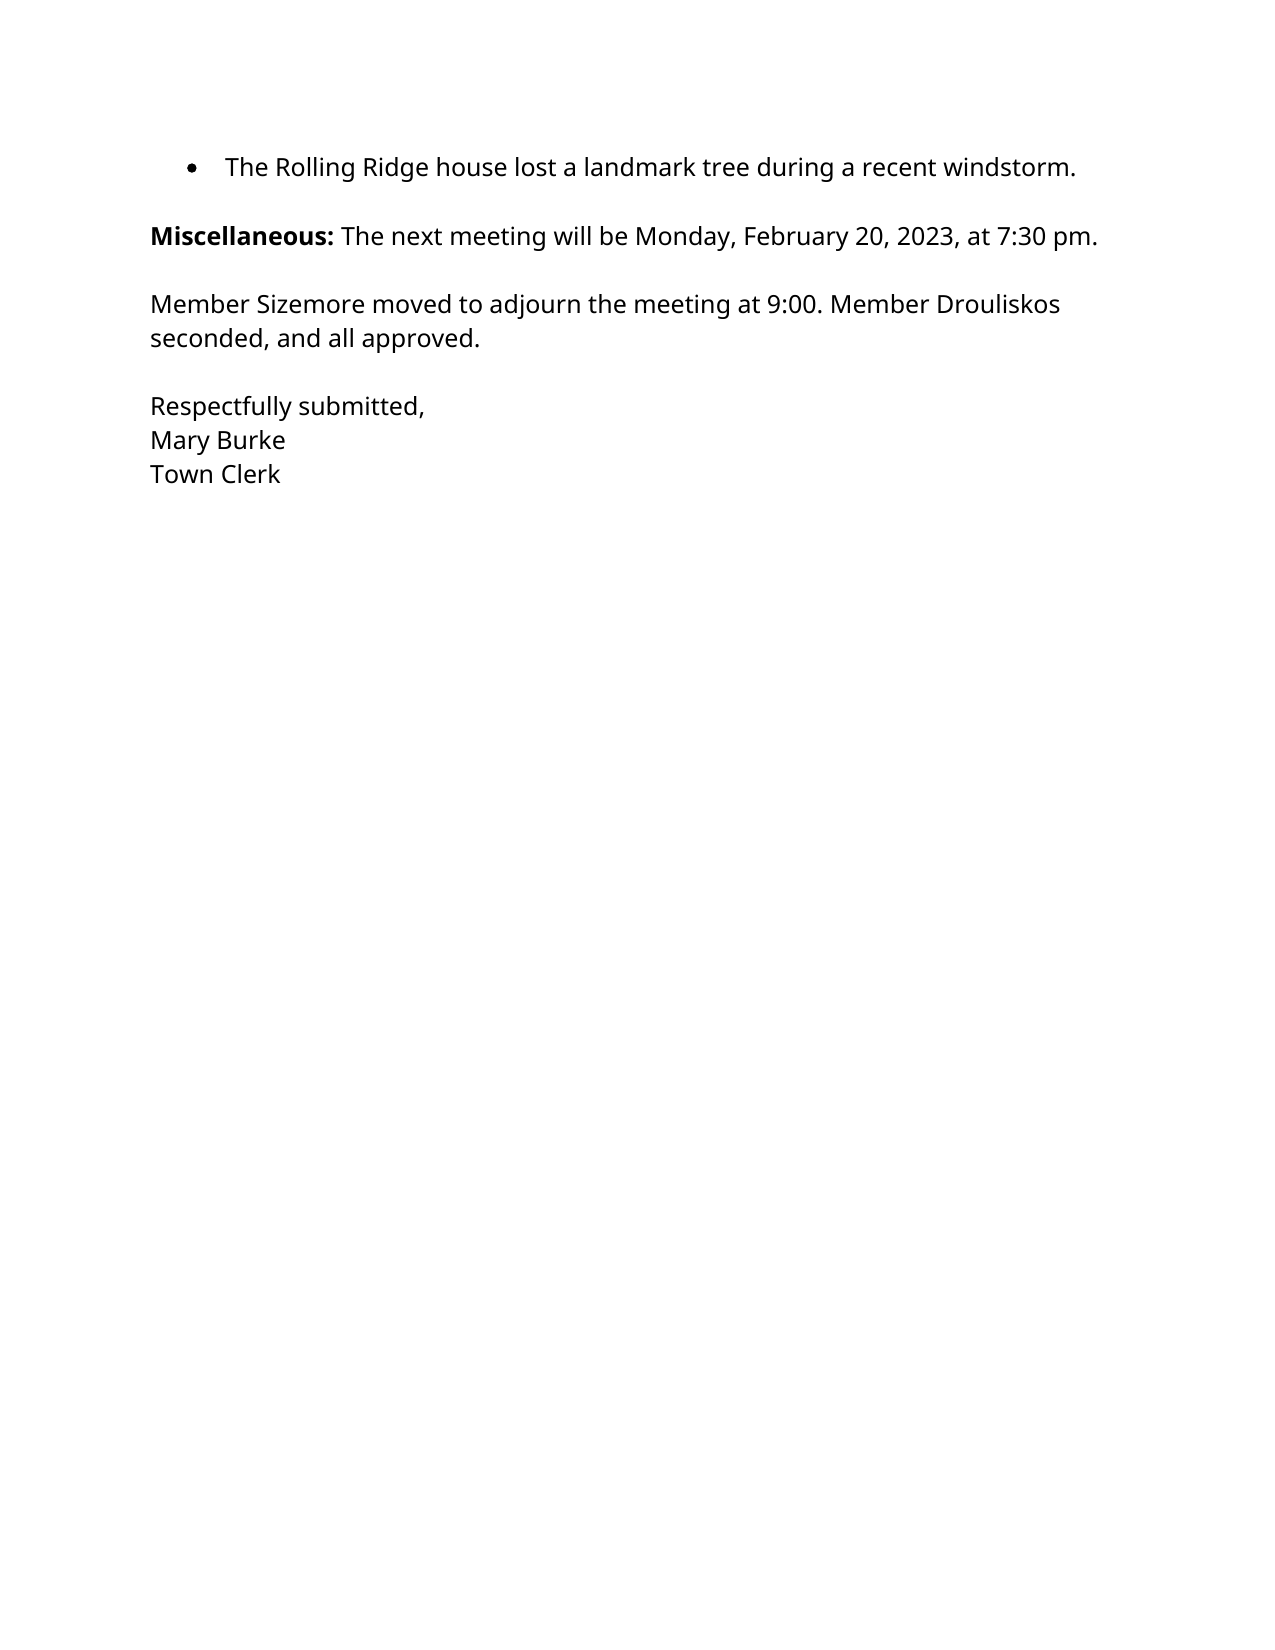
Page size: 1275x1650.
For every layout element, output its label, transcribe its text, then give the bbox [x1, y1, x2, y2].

text Respectfully submitted, [150, 388, 1125, 422]
text Mary Burke [150, 422, 1125, 457]
list The Rolling Ridge house lost a landmark tree during a recent windstorm. [187, 150, 1125, 184]
text Town Clerk [150, 457, 1125, 491]
text Miscellaneous: The next meeting will be Monday, February 20, 2023, at 7:30 pm. [150, 218, 1125, 252]
text Member Sizemore moved to adjourn the meeting at 9:00. Member Drouliskos seconded, and all approved. [150, 286, 1125, 354]
